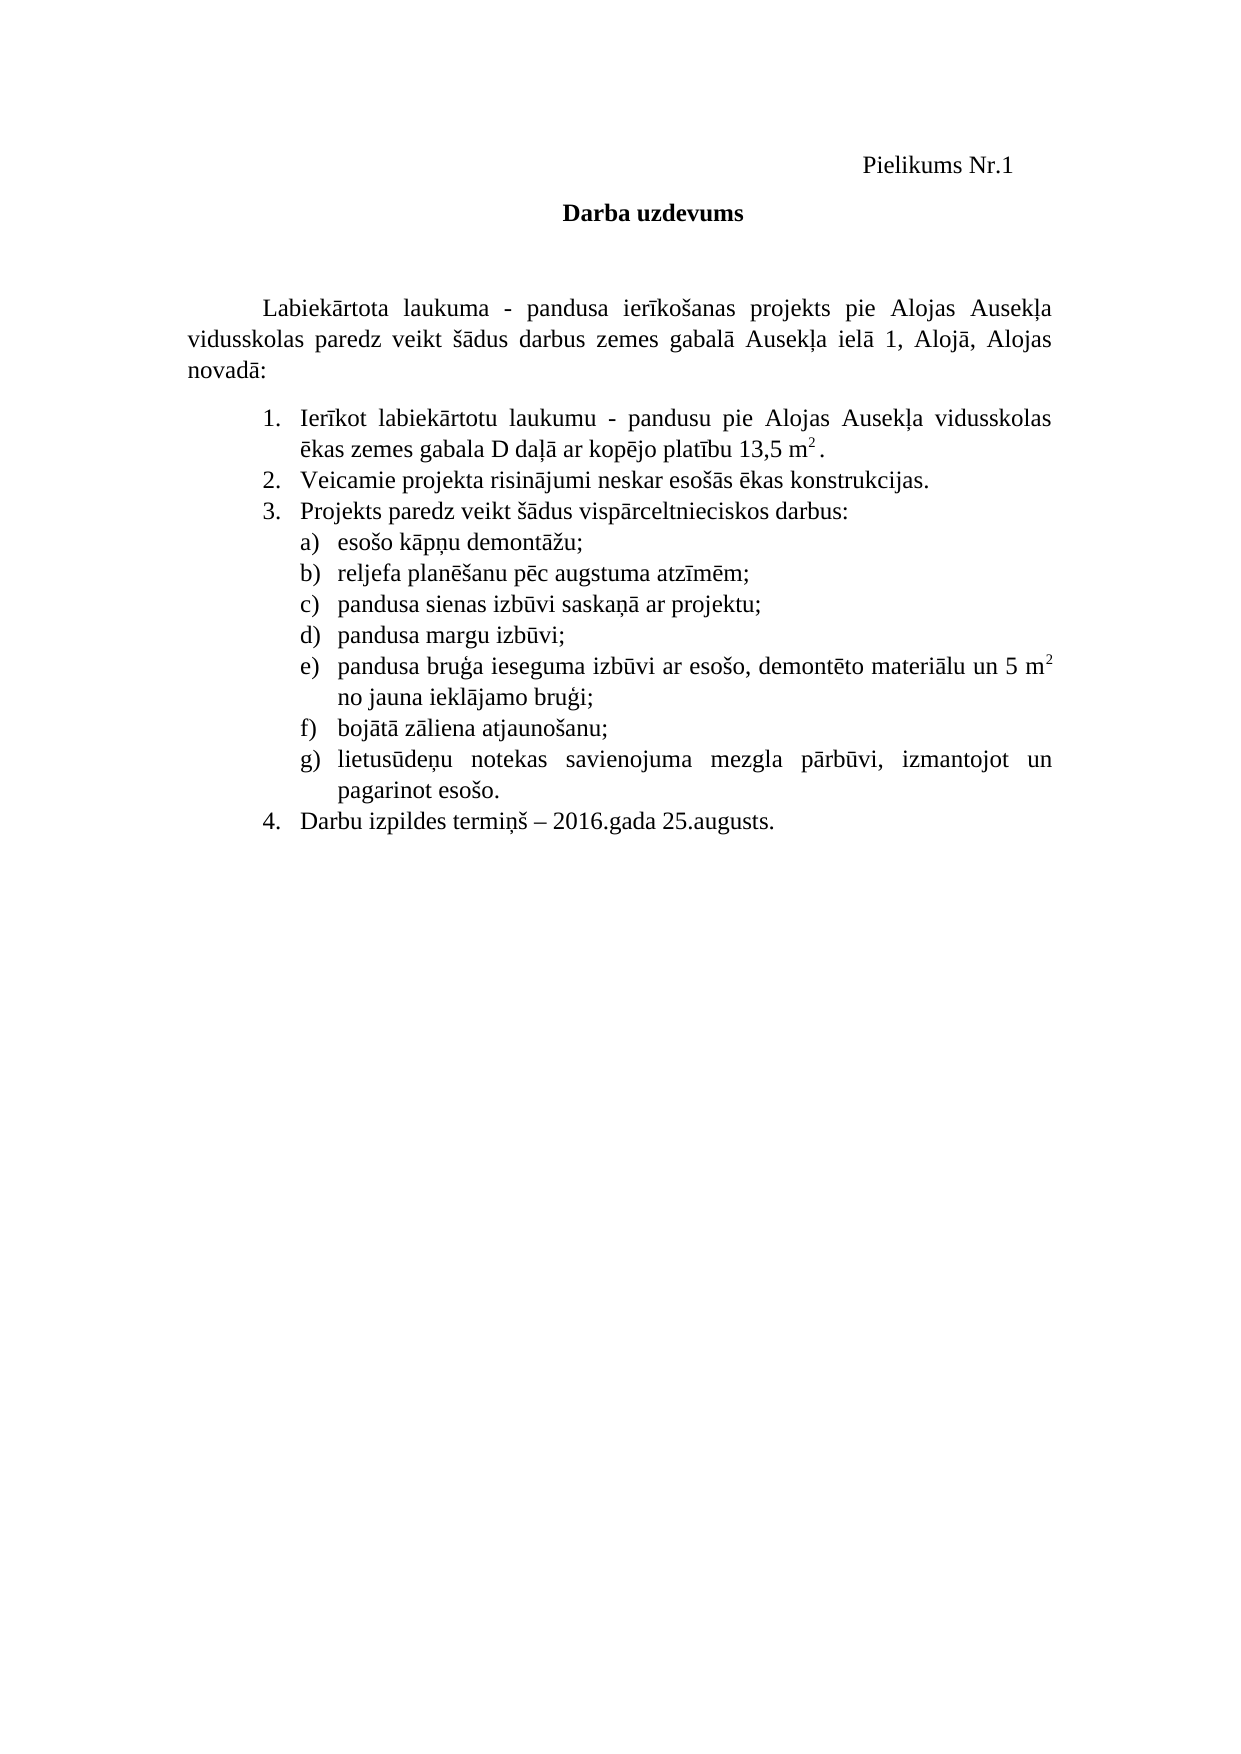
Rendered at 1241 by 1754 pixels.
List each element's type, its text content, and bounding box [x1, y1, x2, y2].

list lietusūdeņu notekas savienojuma mezgla pārbūvi, izmantojot un pagarinot esošo. [300, 744, 1053, 804]
text Darba uzdevums [187, 198, 1053, 226]
list reljefa planēšanu pēc augstuma atzīmēm; [300, 558, 1053, 587]
list Projekts paredz veikt šādus vispārceltnieciskos darbus: [262, 496, 1053, 525]
list pandusa sienas izbūvi saskaņā ar projektu; [300, 589, 1053, 618]
list pandusa margu izbūvi; [300, 620, 1053, 649]
list pandusa bruģa ieseguma izbūvi ar esošo, demontēto materiālu un 5 m2 no jauna ieklājamo bruģi; [300, 651, 1053, 711]
list Darbu izpildes termiņš – 2016.gada 25.augusts. [262, 806, 1053, 835]
list Veicamie projekta risinājumi neskar esošās ēkas konstrukcijas. [262, 465, 1053, 494]
text Labiekārtota laukuma - pandusa ierīkošanas projekts pie Alojas Ausekļa vidusskolas paredz veikt šādus darbus zemes gabalā Ausekļa ielā 1, Alojā, Alojas novadā: [187, 293, 1053, 384]
list Ierīkot labiekārtotu laukumu - pandusu pie Alojas Ausekļa vidusskolas ēkas zemes gabala D daļā ar kopējo platību 13,5 m2 . [262, 403, 1053, 463]
list esošo kāpņu demontāžu; [300, 527, 1053, 556]
text Pielikums Nr.1 [787, 150, 1053, 179]
list bojātā zāliena atjaunošanu; [300, 713, 1053, 742]
